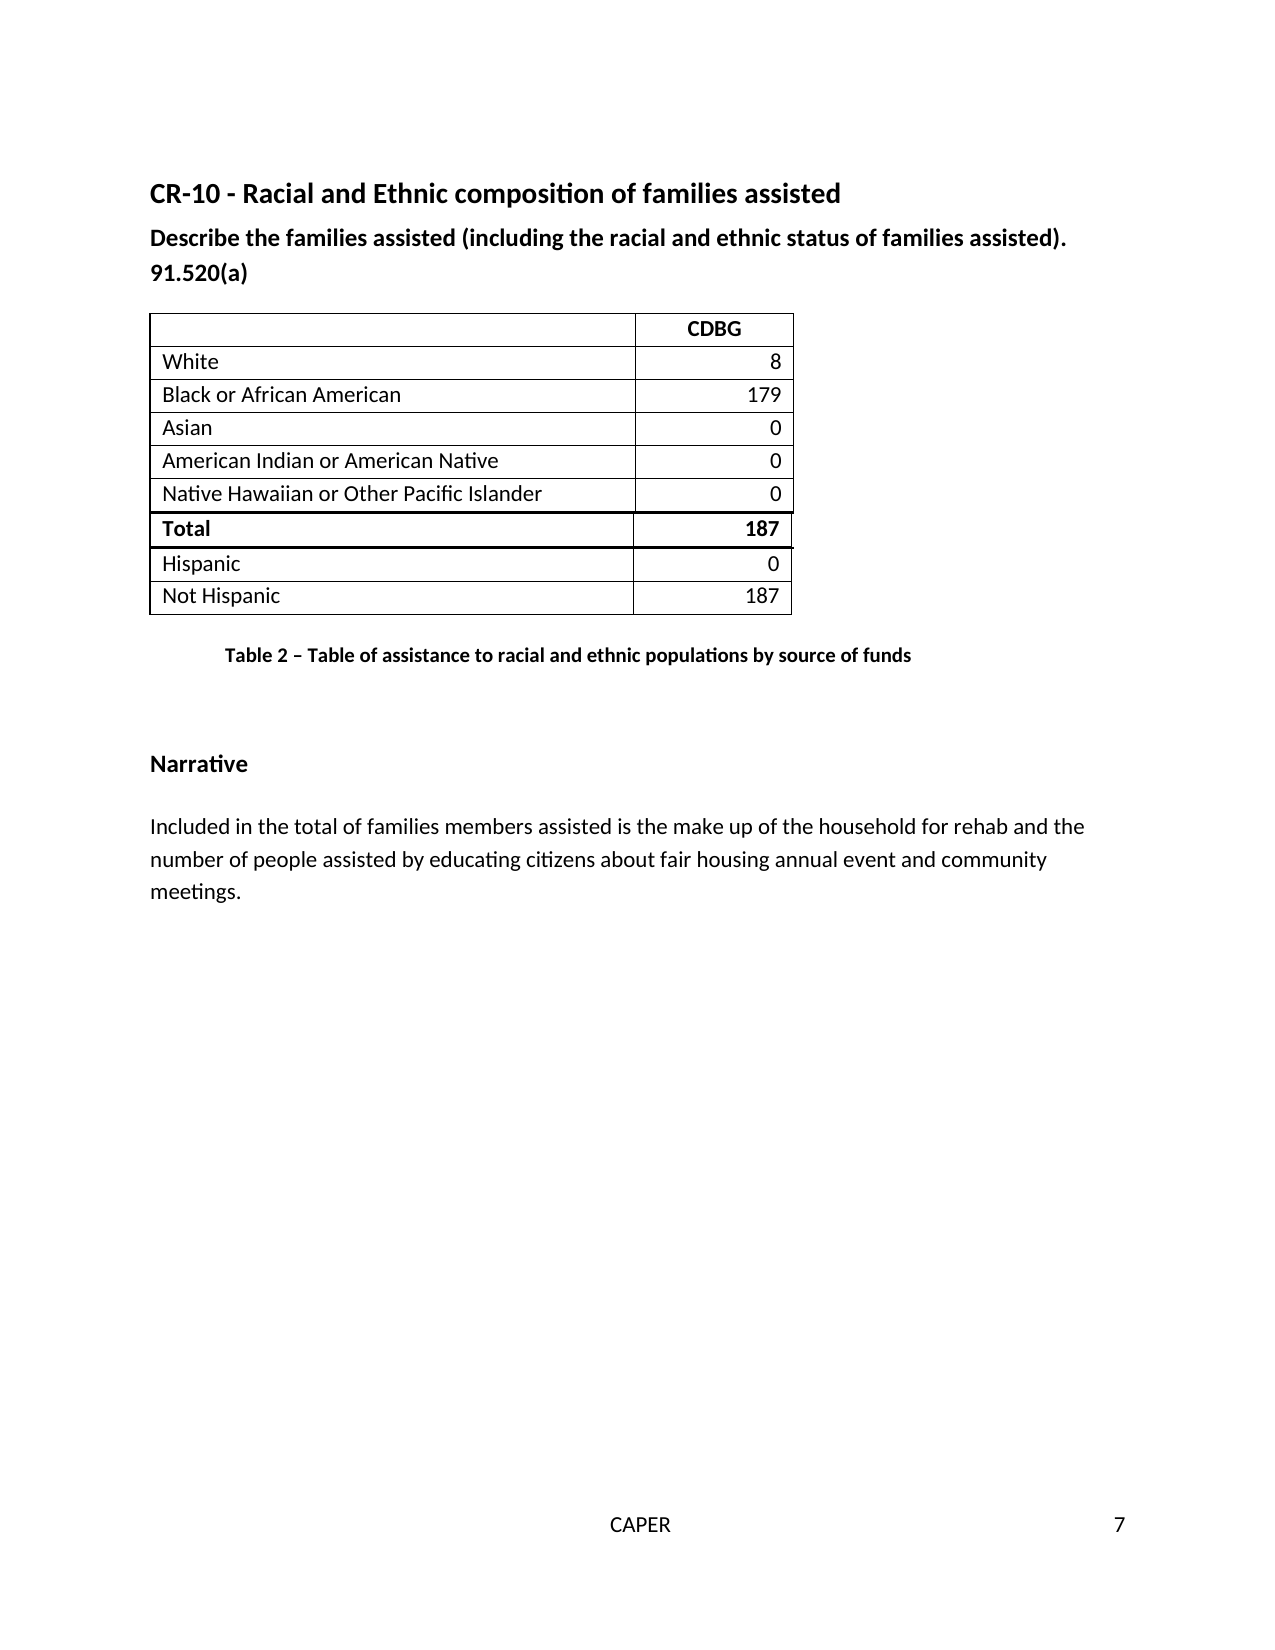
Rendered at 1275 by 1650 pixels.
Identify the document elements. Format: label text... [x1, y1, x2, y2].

text Describe the families assisted (including the racial and ethnic status of families assisted). 91.520(a) [150, 222, 1125, 288]
table_cell 179 [636, 380, 793, 412]
table_header [151, 314, 635, 346]
subtitle CR-10 - Racial and Ethnic composition of families assisted [150, 175, 1125, 211]
table_cell American Indian or American Native [151, 446, 635, 478]
table_cell 0 [634, 549, 791, 581]
table_cell 0 [636, 413, 793, 445]
table_cell White [151, 347, 635, 379]
table_cell Asian [151, 413, 635, 445]
text Narrative [150, 748, 1125, 779]
table_cell Black or African American [151, 380, 635, 412]
table_cell Hispanic [151, 549, 633, 581]
table_cell Not Hispanic [151, 582, 633, 613]
table_cell Native Hawaiian or Other Pacific Islander [151, 479, 635, 511]
table_cell 187 [634, 514, 791, 546]
table_cell 0 [636, 446, 793, 478]
table_cell 187 [634, 582, 791, 613]
table_cell Total [151, 514, 633, 546]
text Included in the total of families members assisted is the make up of the household for rehab and the number of people assisted by educating citizens about fair housing annual event and community meetings. [150, 812, 1125, 905]
table_cell 0 [636, 479, 793, 511]
table_cell 8 [636, 347, 793, 379]
table_header CDBG [636, 314, 793, 346]
text Table 2 – Table of assistance to racial and ethnic populations by source of funds [150, 642, 1125, 668]
